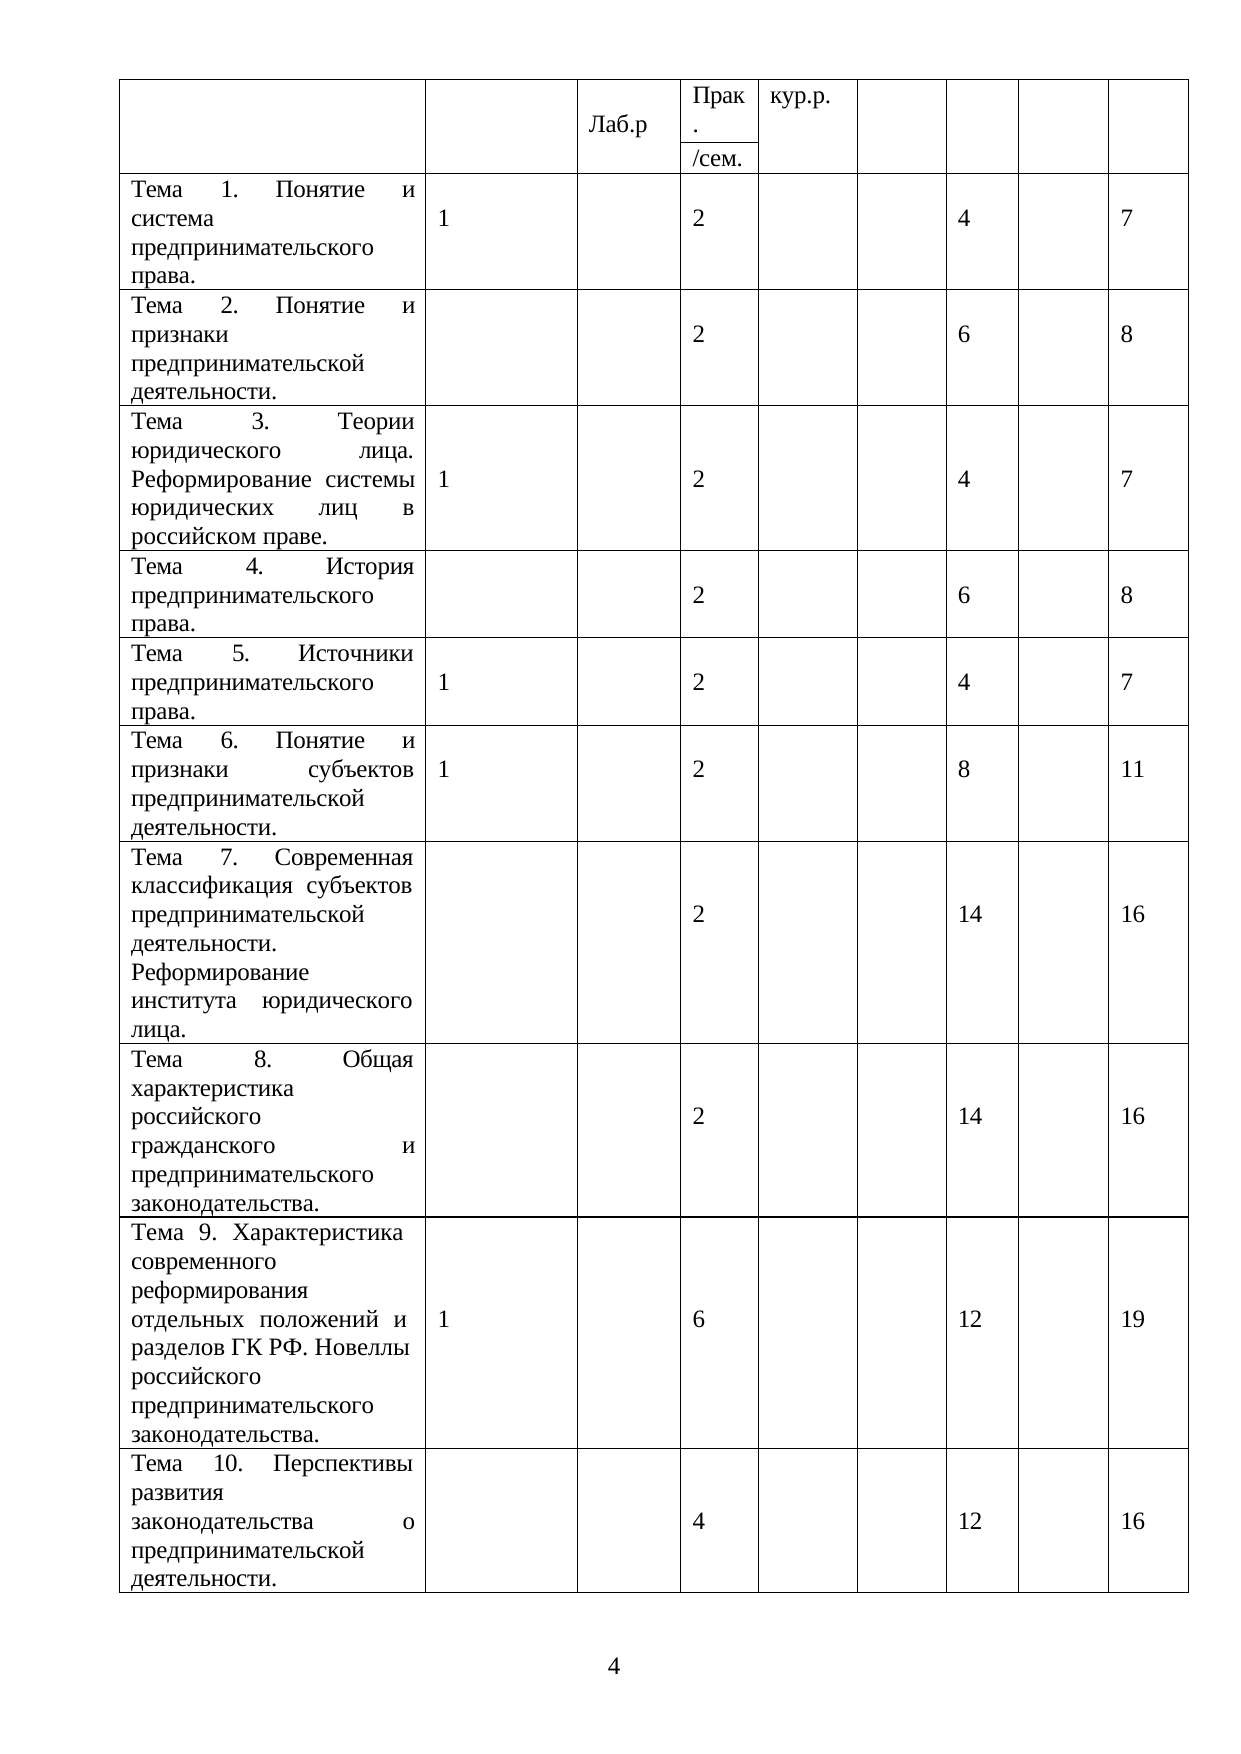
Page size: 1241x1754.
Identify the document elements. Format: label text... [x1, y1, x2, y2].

table_cell 7 [1109, 406, 1188, 550]
table_cell [858, 1044, 946, 1216]
table_cell 16 [1109, 1449, 1188, 1592]
table_cell [578, 638, 680, 724]
table_cell 12 [947, 1218, 1018, 1447]
table_cell [759, 290, 857, 405]
table_cell [947, 80, 1018, 173]
table_cell 1 [426, 174, 577, 289]
table_cell [1019, 1044, 1108, 1216]
table_cell 14 [947, 1044, 1018, 1216]
table_cell 1 [426, 638, 577, 724]
table_cell [759, 726, 857, 841]
table_cell 7 [1109, 174, 1188, 289]
table_cell [578, 290, 680, 405]
table_cell 4 [681, 1449, 758, 1592]
table_cell [578, 406, 680, 550]
table_cell 11 [1109, 726, 1188, 841]
table_cell /сем. [681, 143, 758, 173]
table_cell 16 [1109, 842, 1188, 1043]
table_cell [1019, 406, 1108, 550]
table_cell [858, 842, 946, 1043]
table_cell Тема 9. Характеристика современного реформирования отдельных положений и разделов ГК РФ. Новеллы российского предпринимательского законодательства. [120, 1218, 425, 1447]
table_cell Тема 7. Современная классификация субъектов предпринимательской деятельности. Реформирование института юридического лица. [120, 842, 425, 1043]
table_cell [1109, 80, 1188, 173]
table_cell 4 [947, 406, 1018, 550]
table_cell 7 [1109, 638, 1188, 724]
table_cell 6 [947, 290, 1018, 405]
table_cell [759, 551, 857, 637]
table_cell [858, 1218, 946, 1447]
table_cell Тема 1. Понятие и система предпринимательского права. [120, 174, 425, 289]
table_cell [426, 551, 577, 637]
table_cell [1019, 726, 1108, 841]
table_cell Тема 5. Источники предпринимательского права. [120, 638, 425, 724]
table_cell 4 [947, 638, 1018, 724]
table_cell 2 [681, 551, 758, 637]
table_cell [426, 290, 577, 405]
table_cell [578, 842, 680, 1043]
table_cell 8 [1109, 551, 1188, 637]
table_cell [1019, 80, 1108, 173]
table_cell 2 [681, 726, 758, 841]
table_cell [759, 842, 857, 1043]
table_cell [426, 80, 577, 173]
table_cell 2 [681, 842, 758, 1043]
table_cell Тема 10. Перспективы развития законодательства о предпринимательской деятельности. [120, 1449, 425, 1592]
table_cell Лаб.р [578, 80, 680, 173]
table_cell Тема 6. Понятие и признаки субъектов предпринимательской деятельности. [120, 726, 425, 841]
table_cell [858, 290, 946, 405]
table_cell [858, 406, 946, 550]
table_cell [426, 1044, 577, 1216]
table_cell 8 [1109, 290, 1188, 405]
table_cell 2 [681, 174, 758, 289]
table_cell [759, 1449, 857, 1592]
table_cell 12 [947, 1449, 1018, 1592]
table_cell [1019, 174, 1108, 289]
table_cell [858, 174, 946, 289]
table_cell кур.р. [759, 80, 857, 173]
table_cell Тема 3. Теории юридического лица. Реформирование системы юридических лиц в российском праве. [120, 406, 425, 550]
table_cell 4 [947, 174, 1018, 289]
table_cell [578, 174, 680, 289]
table_cell [759, 174, 857, 289]
table_cell 16 [1109, 1044, 1188, 1216]
table_cell [858, 80, 946, 173]
table_cell [1019, 551, 1108, 637]
table_cell 1 [426, 726, 577, 841]
table_cell [120, 80, 425, 173]
table_cell [759, 406, 857, 550]
table_cell 8 [947, 726, 1018, 841]
table_cell 19 [1109, 1218, 1188, 1447]
table_cell [578, 1044, 680, 1216]
table_cell [1019, 1218, 1108, 1447]
table_cell [1019, 842, 1108, 1043]
table_cell 2 [681, 406, 758, 550]
table_cell 2 [681, 290, 758, 405]
table_cell 14 [947, 842, 1018, 1043]
table_cell Прак . [681, 80, 758, 142]
table_cell 2 [681, 1044, 758, 1216]
table_cell [1019, 638, 1108, 724]
table_cell 1 [426, 406, 577, 550]
table_cell [1019, 1449, 1108, 1592]
table_cell 1 [426, 1218, 577, 1447]
table_cell 6 [681, 1218, 758, 1447]
table_cell [858, 551, 946, 637]
table_cell [578, 726, 680, 841]
table_cell 2 [681, 638, 758, 724]
table_cell [426, 1449, 577, 1592]
table_cell 6 [947, 551, 1018, 637]
table_cell [1019, 290, 1108, 405]
table_cell Тема 2. Понятие и признаки предпринимательской деятельности. [120, 290, 425, 405]
table_cell [858, 1449, 946, 1592]
table_cell [578, 1218, 680, 1447]
table_cell [578, 1449, 680, 1592]
table_cell [759, 1218, 857, 1447]
table_cell [759, 1044, 857, 1216]
table_cell [858, 726, 946, 841]
table_cell [578, 551, 680, 637]
table_cell [759, 638, 857, 724]
table_cell [858, 638, 946, 724]
table_cell [426, 842, 577, 1043]
table_cell Тема 8. Общая характеристика российского гражданского и предпринимательского законодательства. [120, 1044, 425, 1216]
table_cell Тема 4. История предпринимательского права. [120, 551, 425, 637]
